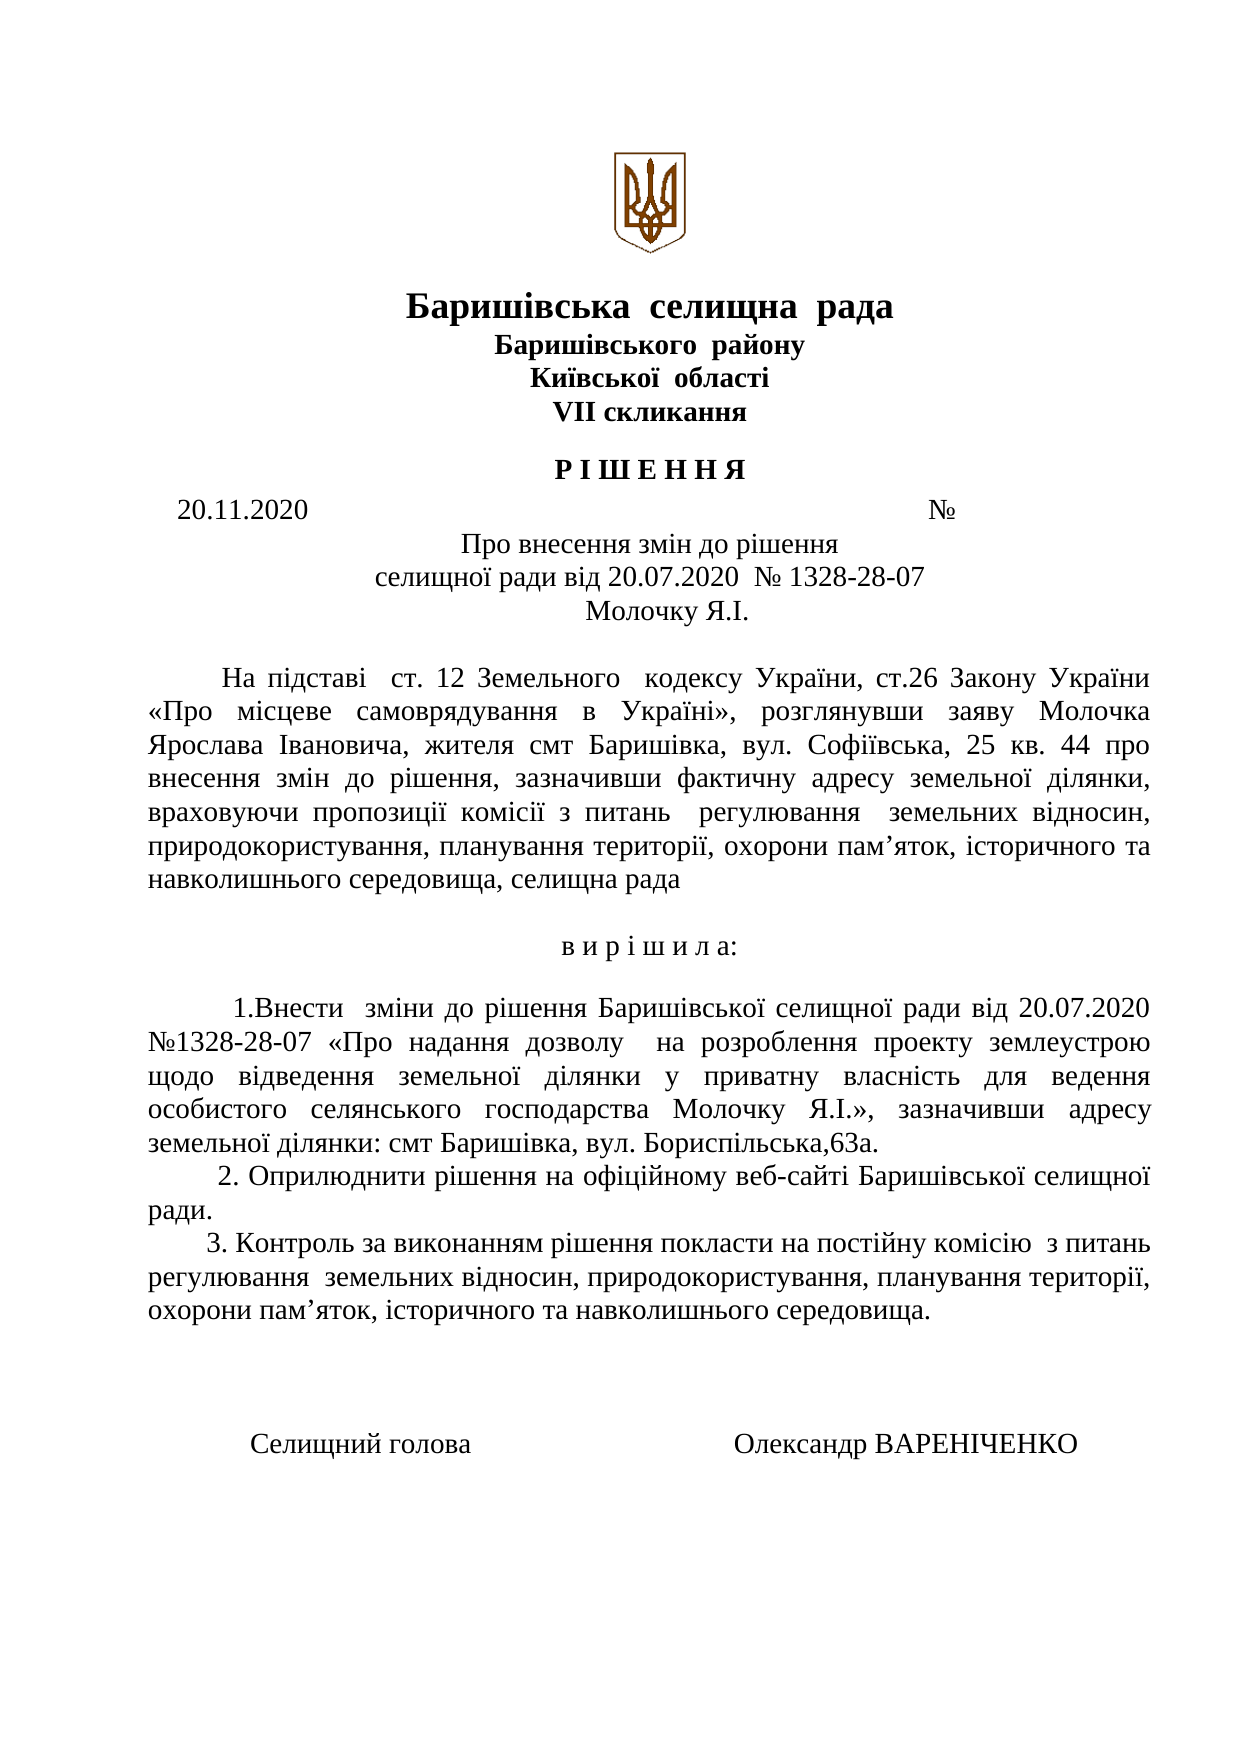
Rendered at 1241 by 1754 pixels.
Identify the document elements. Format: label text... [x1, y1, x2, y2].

text Баришівська селищна рада [148, 284, 1152, 327]
text Селищний голова Олександр ВАРЕНІЧЕНКО [148, 1427, 1152, 1460]
text 20.11.2020 № [148, 492, 1152, 526]
text селищної ради від 20.07.2020 № 1328-28-07 [148, 559, 1152, 593]
text На підставі ст. 12 Земельного кодексу України, ст.26 Закону України «Про місцеве самоврядування в Україні», розглянувши заяву Молочка Ярослава Івановича, жителя смт Баришівка, вул. Софіївська, 25 кв. 44 про внесення змін до рішення, зазначивши фактичну адресу земельної ділянки, враховуючи пропозиції комісії з питань регулювання земельних відносин, природокористування, планування території, охорони пам’яток, історичного та навколишнього середовища, селищна рада [148, 660, 1152, 895]
text Молочку Я.І. [148, 593, 1152, 626]
text Київської області [148, 360, 1152, 394]
picture [607, 146, 693, 259]
text VII скликання [148, 394, 1152, 427]
text Баришівського району [148, 327, 1152, 360]
text 2. Оприлюднити рішення на офіційному веб-сайті Баришівської селищної ради. [148, 1158, 1152, 1225]
text 3. Контроль за виконанням рішення покласти на постійну комісію з питань регулювання земельних відносин, природокористування, планування території, охорони пам’яток, історичного та навколишнього середовища. [148, 1225, 1152, 1326]
text Про внесення змін до рішення [148, 526, 1152, 559]
text в и р і ш и л а: [148, 928, 1152, 962]
text Р І Ш Е Н Н Я [148, 452, 1152, 486]
text 1.Внести зміни до рішення Баришівської селищної ради від 20.07.2020 №1328-28-07 «Про надання дозволу на розроблення проекту землеустрою щодо відведення земельної ділянки у приватну власність для ведення особистого селянського господарства Молочку Я.І.», зазначивши адресу земельної ділянки: смт Баришівка, вул. Бориспільська,63а. [148, 991, 1152, 1158]
